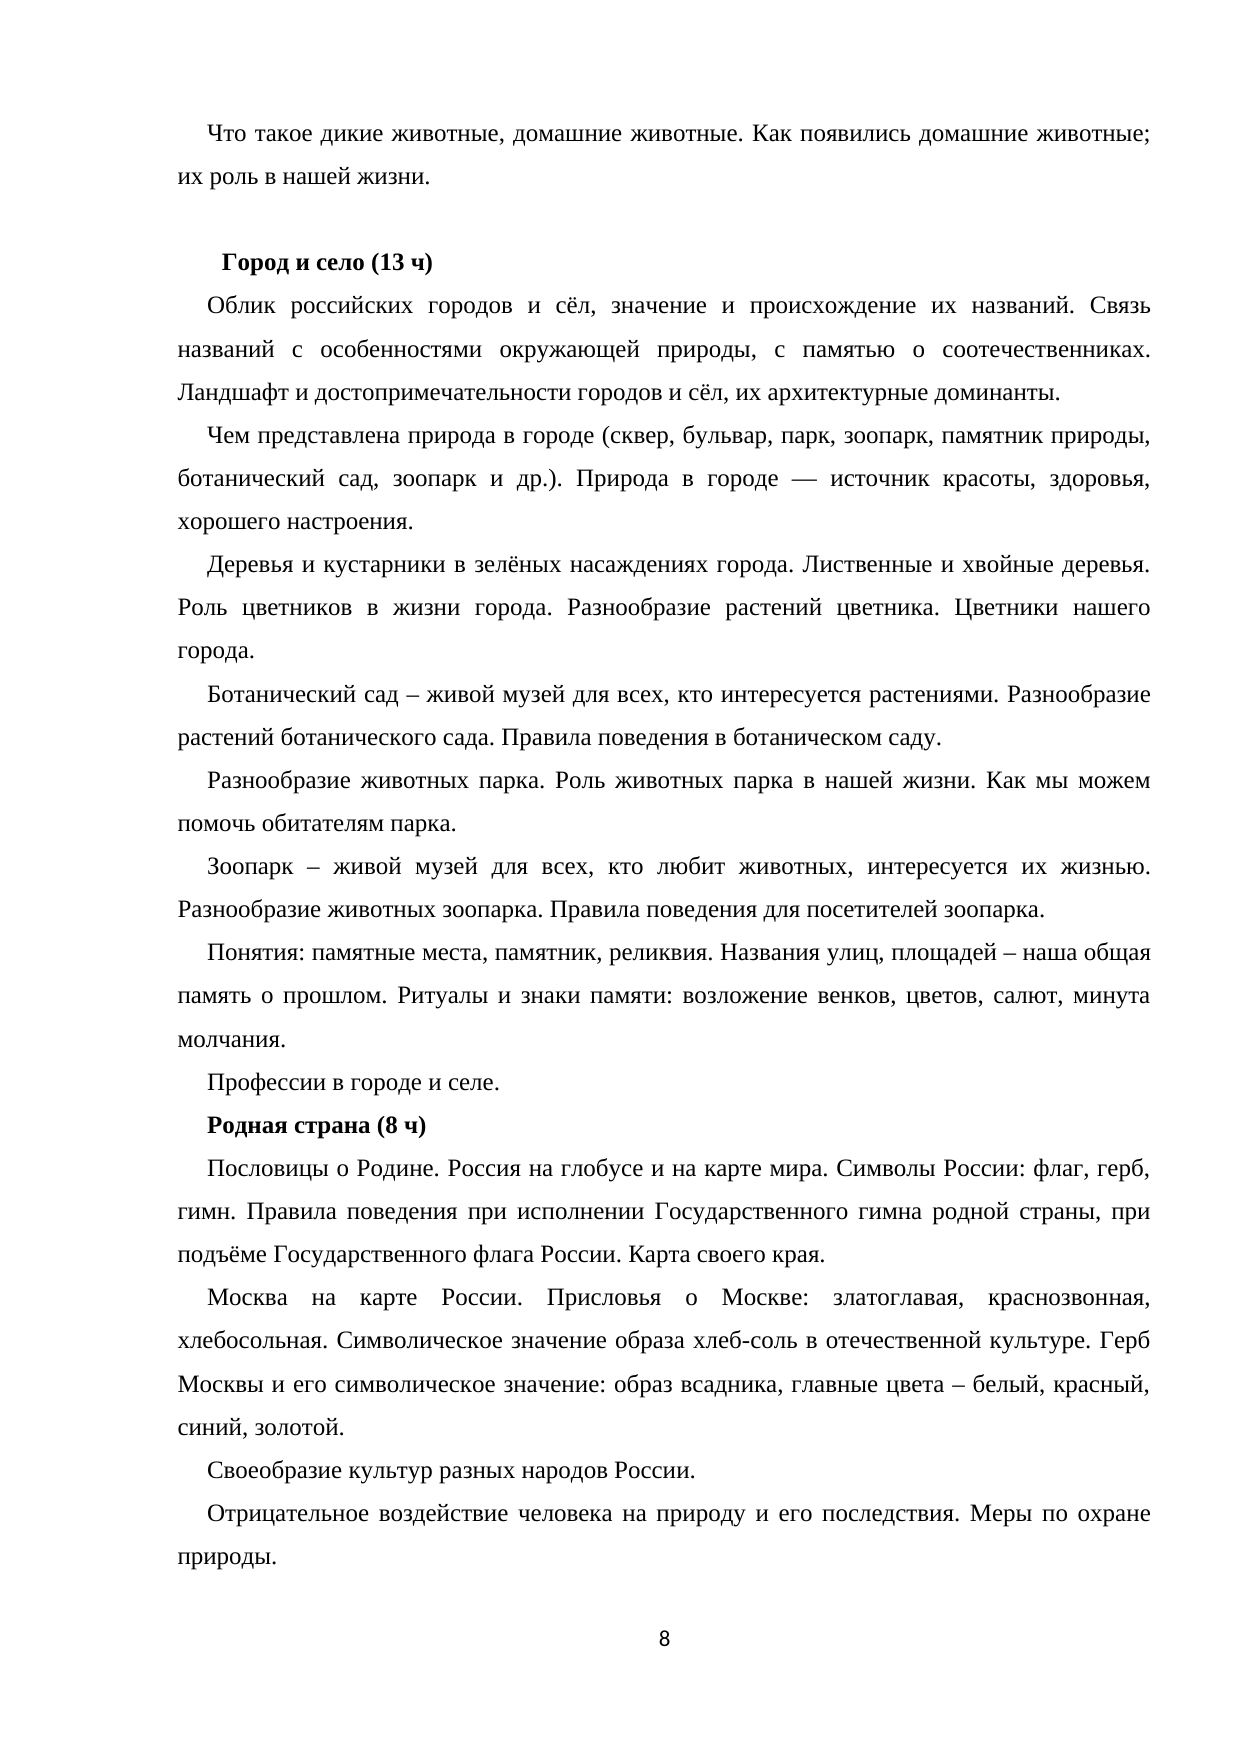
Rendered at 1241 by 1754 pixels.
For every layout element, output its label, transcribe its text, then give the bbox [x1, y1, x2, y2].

text Пословицы о Родине. Россия на глобусе и на карте мира. Символы России: флаг, герб, гимн. Правила поведения при исполнении Государственного гимна родной страны, при подъёме Государственного флага России. Карта своего края. [177, 1153, 1152, 1268]
text Деревья и кустарники в зелёных насаждениях города. Лиственные и хвойные деревья. Роль цветников в жизни города. Разнообразие растений цветника. Цветники нашего города. [177, 549, 1152, 664]
text Родная страна (8 ч) [177, 1110, 1152, 1139]
text Разнообразие животных парка. Роль животных парка в нашей жизни. Как мы можем помочь обитателям парка. [177, 765, 1152, 837]
text Облик российских городов и сёл, значение и происхождение их названий. Связь названий с особенностями окружающей природы, с памятью о соотечественниках. Ландшафт и достопримечательности городов и сёл, их архитектурные доминанты. [177, 291, 1152, 406]
text Профессии в городе и селе. [177, 1067, 1152, 1096]
text Понятия: памятные места, памятник, реликвия. Названия улиц, площадей – наша общая память о прошлом. Ритуалы и знаки памяти: возложение венков, цветов, салют, минута молчания. [177, 937, 1152, 1052]
text Зоопарк – живой музей для всех, кто любит животных, интересуется их жизнью. Разнообразие животных зоопарка. Правила поведения для посетителей зоопарка. [177, 851, 1152, 923]
text Москва на карте России. Присловья о Москве: златоглавая, краснозвонная, хлебосольная. Символическое значение образа хлеб-соль в отечественной культуре. Герб Москвы и его символическое значение: образ всадника, главные цвета – белый, красный, синий, золотой. [177, 1282, 1152, 1441]
text Город и село (13 ч) [192, 247, 1152, 276]
text Своеобразие культур разных народов России. [177, 1455, 1152, 1484]
text Ботанический сад – живой музей для всех, кто интересуется растениями. Разнообразие растений ботанического сада. Правила поведения в ботаническом саду. [177, 679, 1152, 751]
text Отрицательное воздействие человека на природу и его последствия. Меры по охране природы. [177, 1498, 1152, 1570]
text Что такое дикие животные, домашние животные. Как появились домашние животные; их роль в нашей жизни. [177, 118, 1152, 190]
text Чем представлена природа в городе (сквер, бульвар, парк, зоопарк, памятник природы, ботанический сад, зоопарк и др.). Природа в городе — источник красоты, здоровья, хорошего настроения. [177, 420, 1152, 535]
